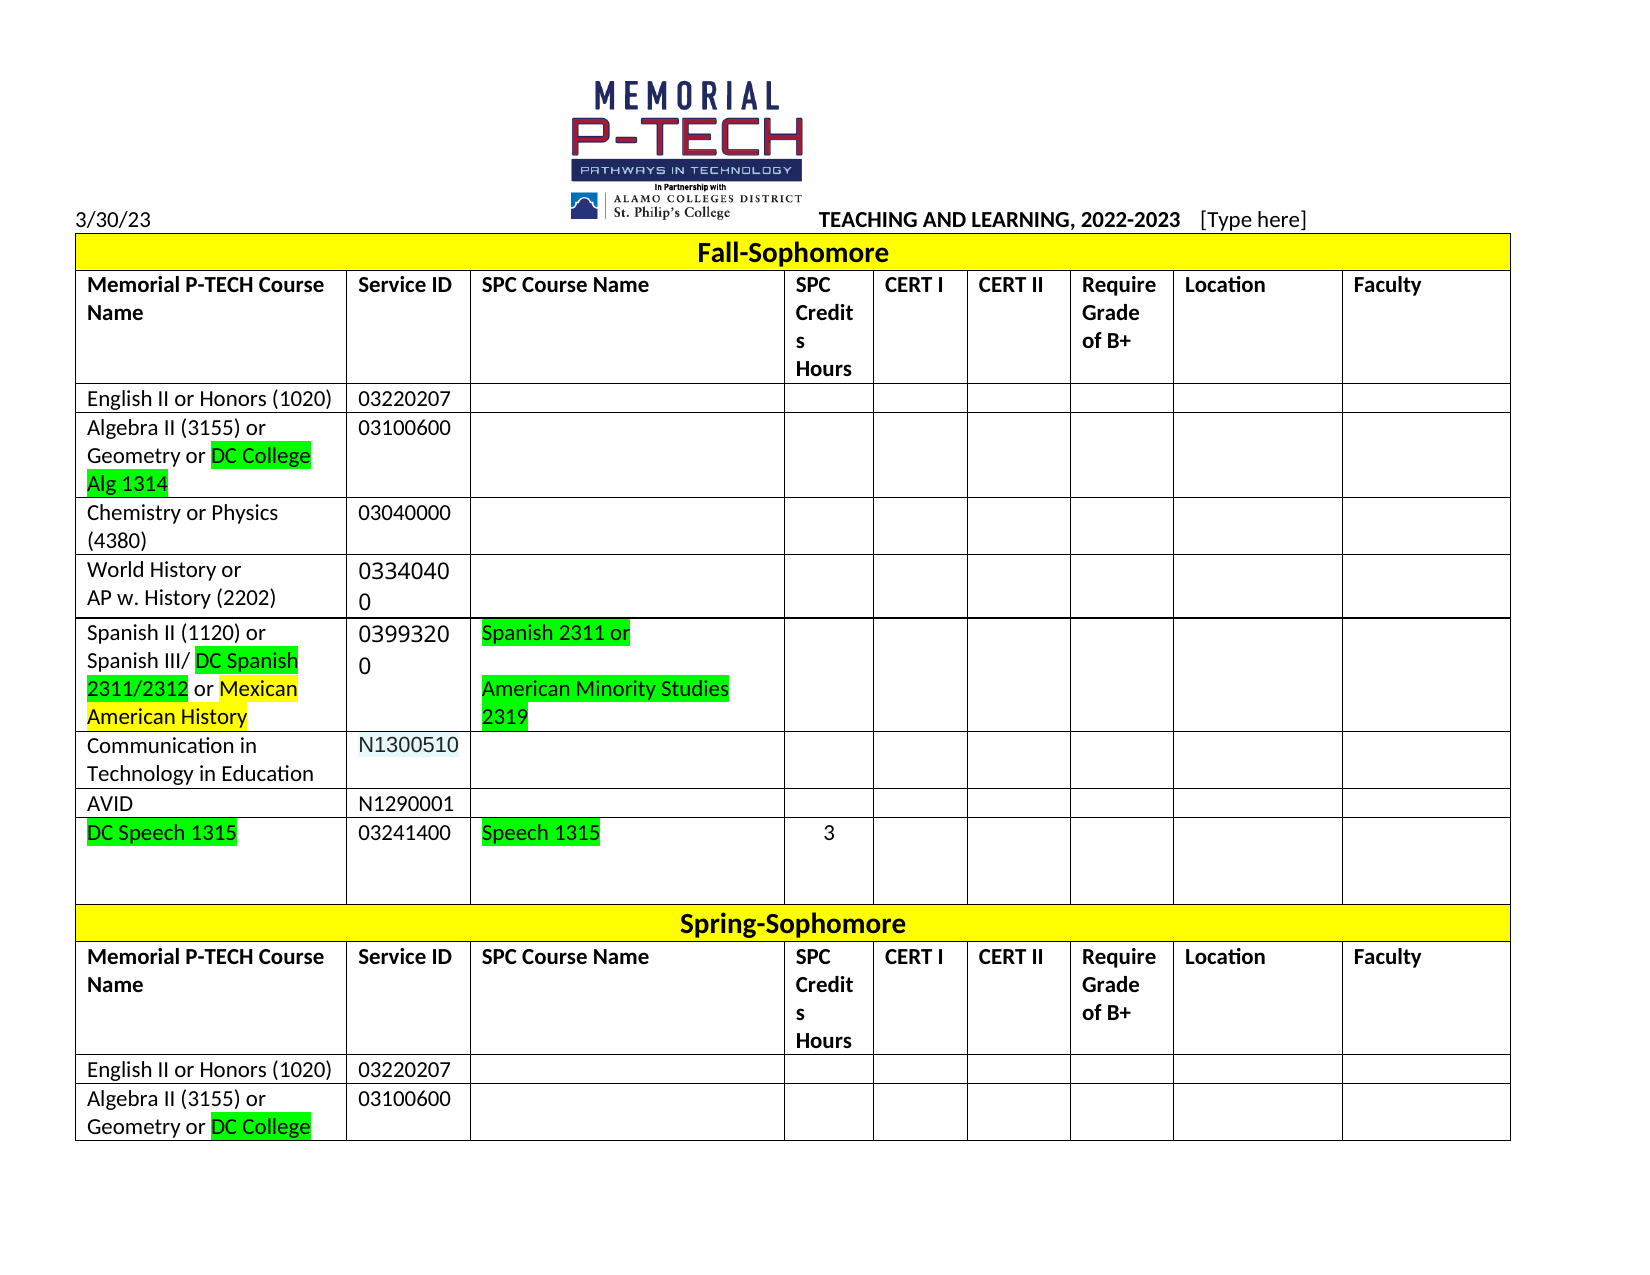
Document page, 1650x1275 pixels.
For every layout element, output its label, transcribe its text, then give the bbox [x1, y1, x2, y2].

table_cell 03100600 [347, 413, 470, 497]
table_cell [1343, 818, 1510, 904]
table_cell 03220207 [347, 1055, 470, 1083]
table_cell [968, 818, 1070, 904]
table_cell Communication in Technology in Education [76, 732, 346, 788]
table_cell Service ID [347, 271, 470, 383]
table_cell [1071, 1084, 1173, 1140]
table_cell [1343, 498, 1510, 554]
table_cell [968, 619, 1070, 731]
table_cell 03040000 [347, 498, 470, 554]
table_cell [1071, 818, 1173, 904]
table_cell [1174, 789, 1342, 817]
table_cell [874, 555, 967, 617]
table_cell [1343, 732, 1510, 788]
table_header Fall-Sophomore [76, 234, 1510, 269]
table_cell [874, 732, 967, 788]
table_cell [874, 818, 967, 904]
table_cell [874, 1055, 967, 1083]
table_cell Require Grade of B+ [1071, 271, 1173, 383]
table_cell [471, 498, 784, 554]
table_cell [1174, 498, 1342, 554]
picture [562, 75, 814, 227]
table_cell [1174, 818, 1342, 904]
table_cell English II or Honors (1020) [76, 1055, 346, 1083]
table_cell Spanish 2311 or American Minority Studies 2319 [471, 619, 784, 731]
table_cell [1071, 789, 1173, 817]
table_cell [968, 498, 1070, 554]
table_cell [1071, 498, 1173, 554]
table_cell [1071, 555, 1173, 617]
table_cell Faculty [1343, 942, 1510, 1054]
table_cell [874, 619, 967, 731]
table_cell [968, 732, 1070, 788]
table_cell [1343, 413, 1510, 497]
table_cell [968, 1084, 1070, 1140]
table_cell [785, 498, 873, 554]
table_cell [785, 619, 873, 731]
table_cell N1300510 [347, 732, 470, 788]
table_cell [874, 413, 967, 497]
table_cell SPC Course Name [471, 271, 784, 383]
table_cell 03220207 [347, 384, 470, 412]
table_cell CERT I [874, 942, 967, 1054]
table_cell [471, 555, 784, 617]
table_cell [1343, 619, 1510, 731]
table_cell [785, 789, 873, 817]
table_cell [1174, 732, 1342, 788]
table_cell [874, 789, 967, 817]
table_cell [1343, 555, 1510, 617]
table_cell [471, 384, 784, 412]
table_cell CERT I [874, 271, 967, 383]
table_cell [874, 1084, 967, 1140]
table_cell SPC Credits Hours [785, 271, 873, 383]
table_cell CERT II [968, 271, 1070, 383]
table_cell 3 [785, 818, 873, 904]
table_cell [1071, 732, 1173, 788]
table_cell [1071, 619, 1173, 731]
table_cell Memorial P-TECH Course Name [76, 271, 346, 383]
table_cell Require Grade of B+ [1071, 942, 1173, 1054]
table_cell AVID [76, 789, 346, 817]
table_cell SPC Course Name [471, 942, 784, 1054]
table_cell [1174, 1084, 1342, 1140]
table_cell [1343, 384, 1510, 412]
table_cell [785, 1084, 873, 1140]
table_cell [968, 789, 1070, 817]
table_cell [1174, 555, 1342, 617]
table_cell Speech 1315 [471, 818, 784, 904]
table_cell Location [1174, 271, 1342, 383]
table_cell [785, 413, 873, 497]
table_cell Spring-Sophomore [76, 905, 1510, 941]
table_cell N1290001 [347, 789, 470, 817]
table_cell 03241400 [347, 818, 470, 904]
table_cell [1343, 1084, 1510, 1140]
table_cell [1343, 1055, 1510, 1083]
table_cell Algebra II (3155) or Geometry or DC College Alg 1314 [76, 413, 346, 497]
table_cell [785, 1055, 873, 1083]
table_cell Location [1174, 942, 1342, 1054]
table_cell [1071, 1055, 1173, 1083]
table_cell 03100600 [347, 1084, 470, 1140]
table_cell [1071, 384, 1173, 412]
table_cell [1343, 789, 1510, 817]
table_cell World History or AP w. History (2202) [76, 555, 346, 617]
table_cell SPC Credits Hours [785, 942, 873, 1054]
table_cell 03993200 [347, 619, 470, 731]
table_cell [1071, 413, 1173, 497]
table_cell [1174, 1055, 1342, 1083]
table_cell Memorial P-TECH Course Name [76, 942, 346, 1054]
table_cell [968, 555, 1070, 617]
table_cell [785, 555, 873, 617]
table_cell [1174, 413, 1342, 497]
table_cell CERT II [968, 942, 1070, 1054]
table_cell [471, 1084, 784, 1140]
table_cell Algebra II (3155) or Geometry or DC College Alg 1314 [76, 1084, 346, 1140]
table_cell [874, 384, 967, 412]
table_cell English II or Honors (1020) [76, 384, 346, 412]
table_cell [471, 732, 784, 788]
table_cell [874, 498, 967, 554]
table_cell Faculty [1343, 271, 1510, 383]
table_cell [785, 384, 873, 412]
table_cell [1174, 384, 1342, 412]
table_cell [1174, 619, 1342, 731]
table_cell [968, 1055, 1070, 1083]
table_cell Chemistry or Physics (4380) [76, 498, 346, 554]
table_cell Spanish II (1120) or Spanish III/ DC Spanish 2311/2312 or Mexican American History [76, 619, 346, 731]
table_cell [471, 413, 784, 497]
table_cell [471, 789, 784, 817]
table_cell [968, 384, 1070, 412]
table_cell Service ID [347, 942, 470, 1054]
table_cell [968, 413, 1070, 497]
table_cell 03340400 [347, 555, 470, 617]
table_cell [785, 732, 873, 788]
table_cell DC Speech 1315 [76, 818, 346, 904]
table_cell [471, 1055, 784, 1083]
